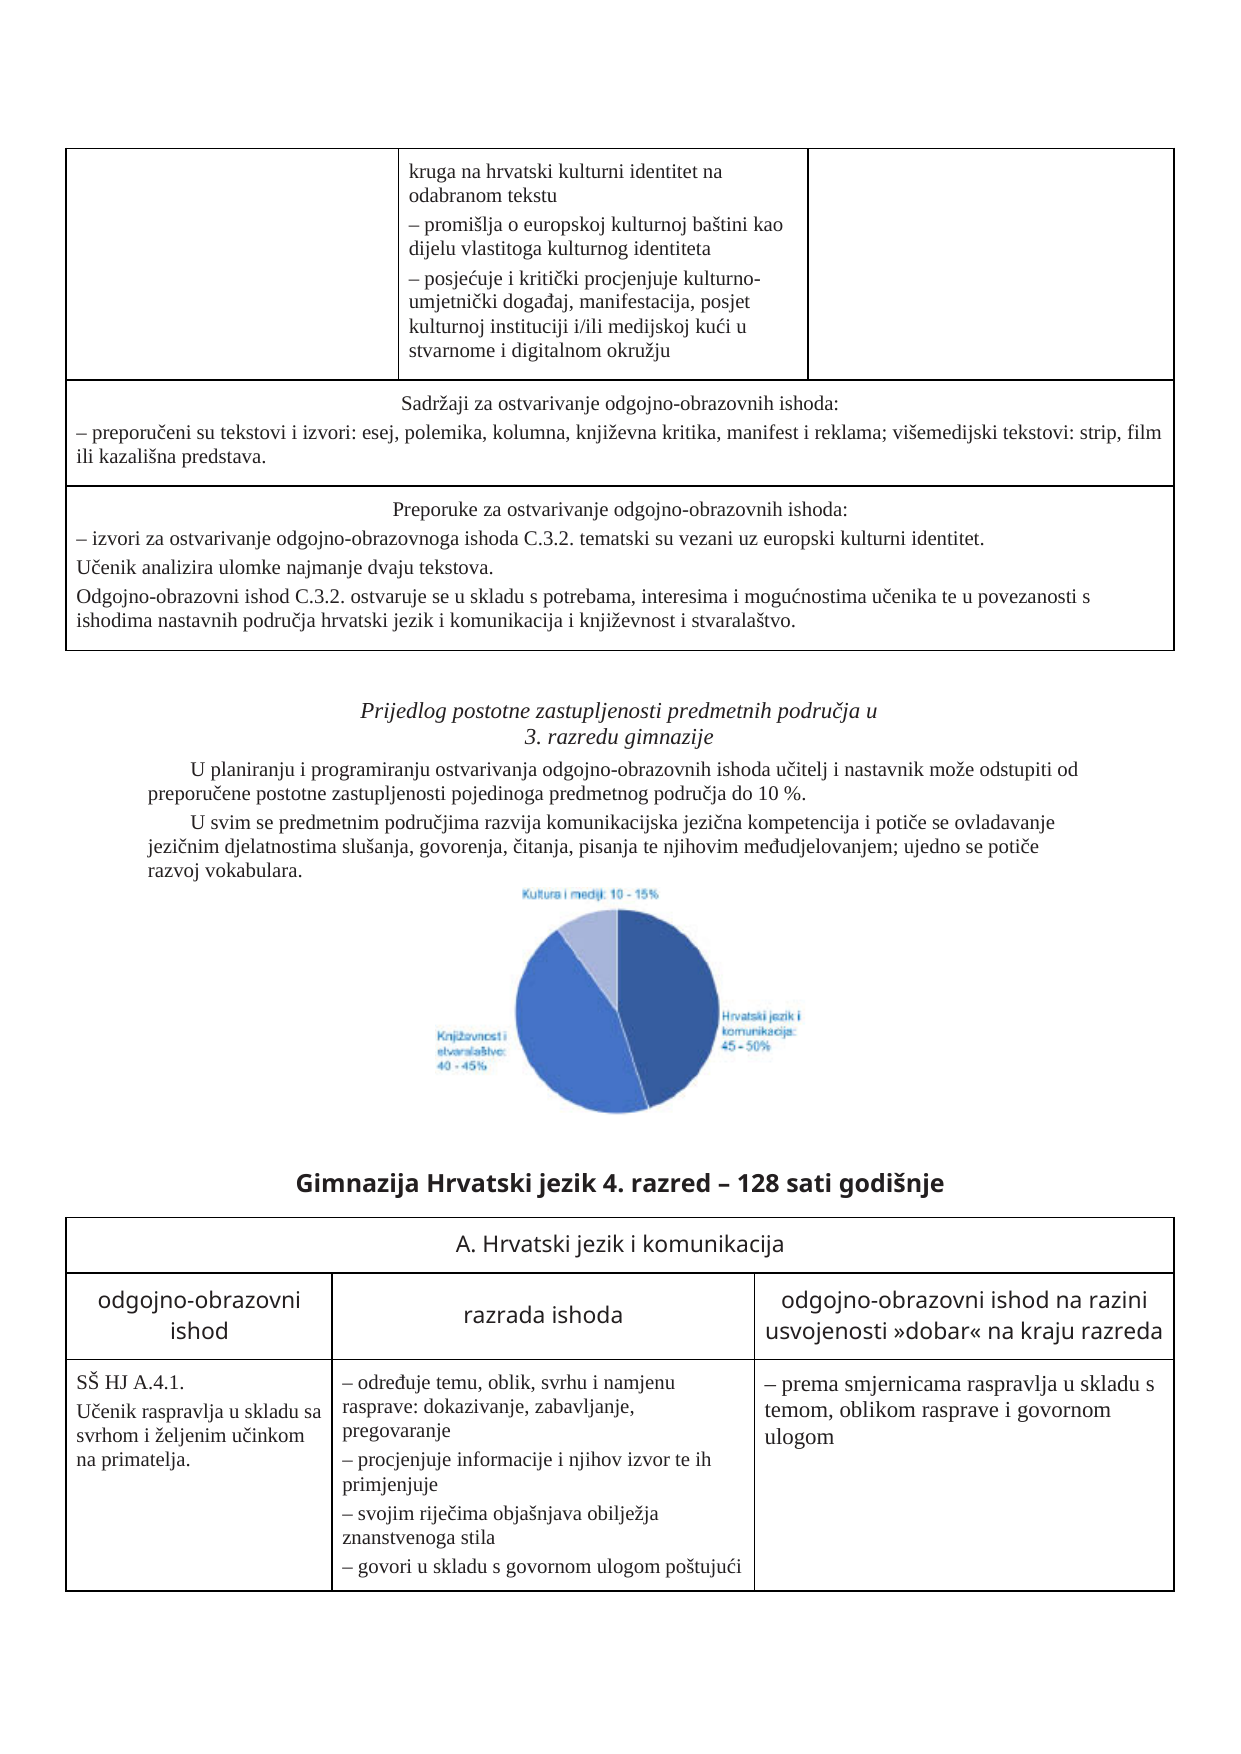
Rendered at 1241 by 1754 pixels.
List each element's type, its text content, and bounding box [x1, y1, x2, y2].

table_cell Preporuke za ostvarivanje odgojno-obrazovnih ishoda: – izvori za ostvarivanje odgojno-obrazovnoga ishoda C.3.2. tematski su vezani uz europski kulturni identitet. Učenik analizira ulomke najmanje dvaju tekstova. Odgojno-obrazovni ishod C.3.2. ostvaruje se u skladu s potrebama, interesima i mogućnostima učenika te u povezanosti s ishodima nastavnih područja hrvatski jezik i komunikacija i književnost i stvaralaštvo. [67, 487, 1173, 650]
table_cell Sadržaji za ostvarivanje odgojno-obrazovnih ishoda: – preporučeni su tekstovi i izvori: esej, polemika, kolumna, književna kritika, manifest i reklama; višemedijski tekstovi: strip, film ili kazališna predstava. [67, 381, 1173, 485]
table_header A. Hrvatski jezik i komunikacija [67, 1218, 1173, 1272]
table_cell odgojno-obrazovni ishod [67, 1274, 331, 1359]
picture [435, 887, 806, 1116]
text Prijedlog postotne zastupljenosti predmetnih područja u 3. razredu gimnazije [148, 697, 1093, 749]
table_cell razrada ishoda [333, 1274, 754, 1359]
text U svim se predmetnim područjima razvija komunikacijska jezična kompetencija i potiče se ovladavanje jezičnim djelatnostima slušanja, govorenja, čitanja, pisanja te njihovim međudjelovanjem; ujedno se potiče razvoj vokabulara. [148, 810, 1093, 882]
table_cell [333, 1360, 754, 1590]
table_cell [399, 149, 807, 379]
text U planiranju i programiranju ostvarivanja odgojno-obrazovnih ishoda učitelj i nastavnik može odstupiti od preporučene postotne zastupljenosti pojedinoga predmetnog područja do 10 %. [148, 757, 1093, 805]
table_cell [67, 149, 398, 379]
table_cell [67, 1360, 331, 1590]
text Gimnazija Hrvatski jezik 4. razred – 128 sati godišnje [148, 1166, 1093, 1200]
table_cell odgojno-obrazovni ishod na razini usvojenosti »dobar« na kraju razreda [755, 1274, 1173, 1359]
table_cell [809, 149, 1173, 379]
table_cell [755, 1360, 1173, 1590]
